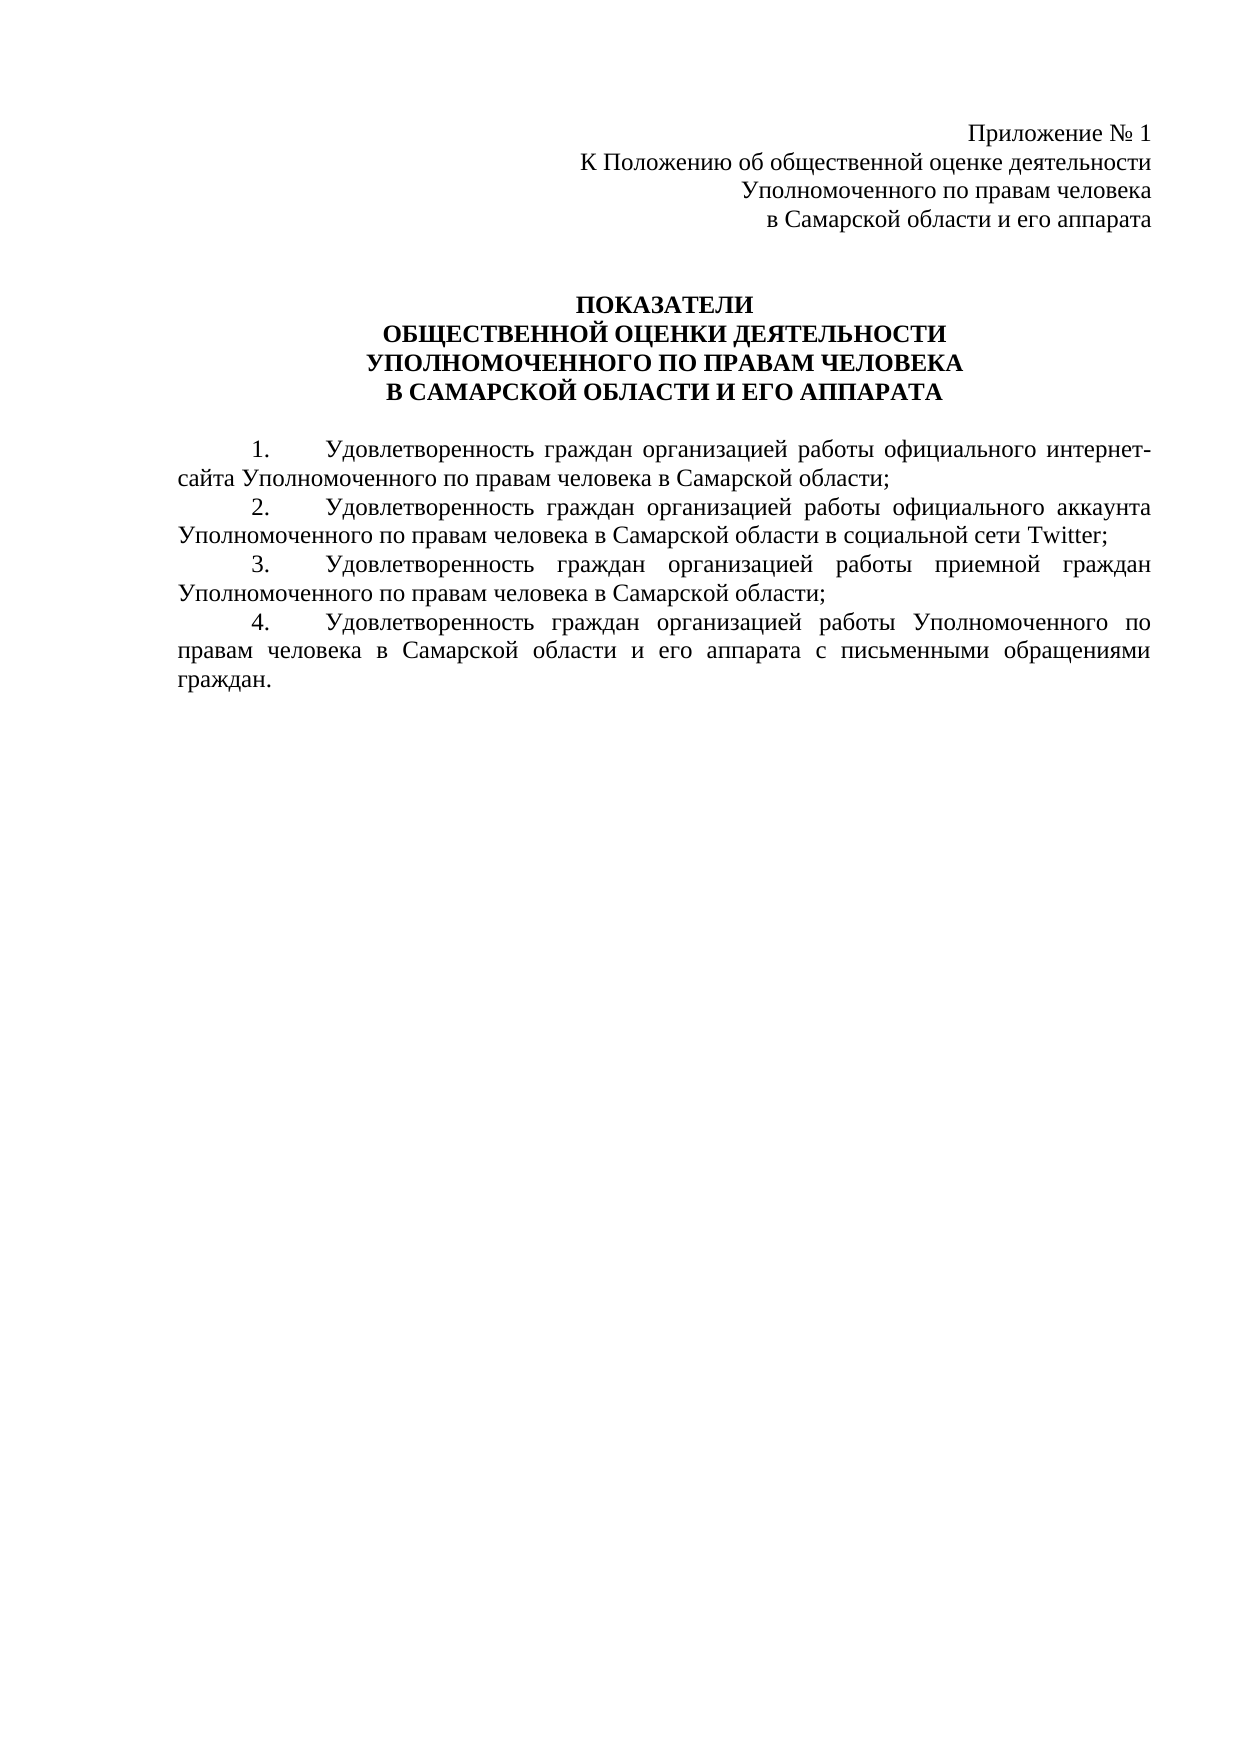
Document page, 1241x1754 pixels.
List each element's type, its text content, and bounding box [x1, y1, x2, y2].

title в Самарской области и его аппарата [177, 204, 1152, 233]
title В САМАРСКОЙ ОБЛАСТИ И ЕГО АППАРАТА [177, 377, 1152, 406]
title Уполномоченного по правам человека [177, 176, 1152, 204]
title Приложение № 1 [177, 118, 1152, 147]
title УПОЛНОМОЧЕННОГО ПО ПРАВАМ ЧЕЛОВЕКА [177, 348, 1152, 377]
title Удовлетворенность граждан организацией работы официального интернет-сайта Уполномоченного по правам человека в Самарской области; [177, 434, 1152, 492]
title ОБЩЕСТВЕННОЙ ОЦЕНКИ ДЕЯТЕЛЬНОСТИ [177, 319, 1152, 348]
title Удовлетворенность граждан организацией работы приемной граждан Уполномоченного по правам человека в Самарской области; [177, 549, 1152, 607]
title Удовлетворенность граждан организацией работы Уполномоченного по правам человека в Самарской области и его аппарата с письменными обращениями граждан. [177, 607, 1152, 693]
title ПОКАЗАТЕЛИ [177, 291, 1152, 319]
title Удовлетворенность граждан организацией работы официального аккаунта Уполномоченного по правам человека в Самарской области в социальной сети Twitter; [177, 492, 1152, 549]
title К Положению об общественной оценке деятельности [177, 147, 1152, 176]
